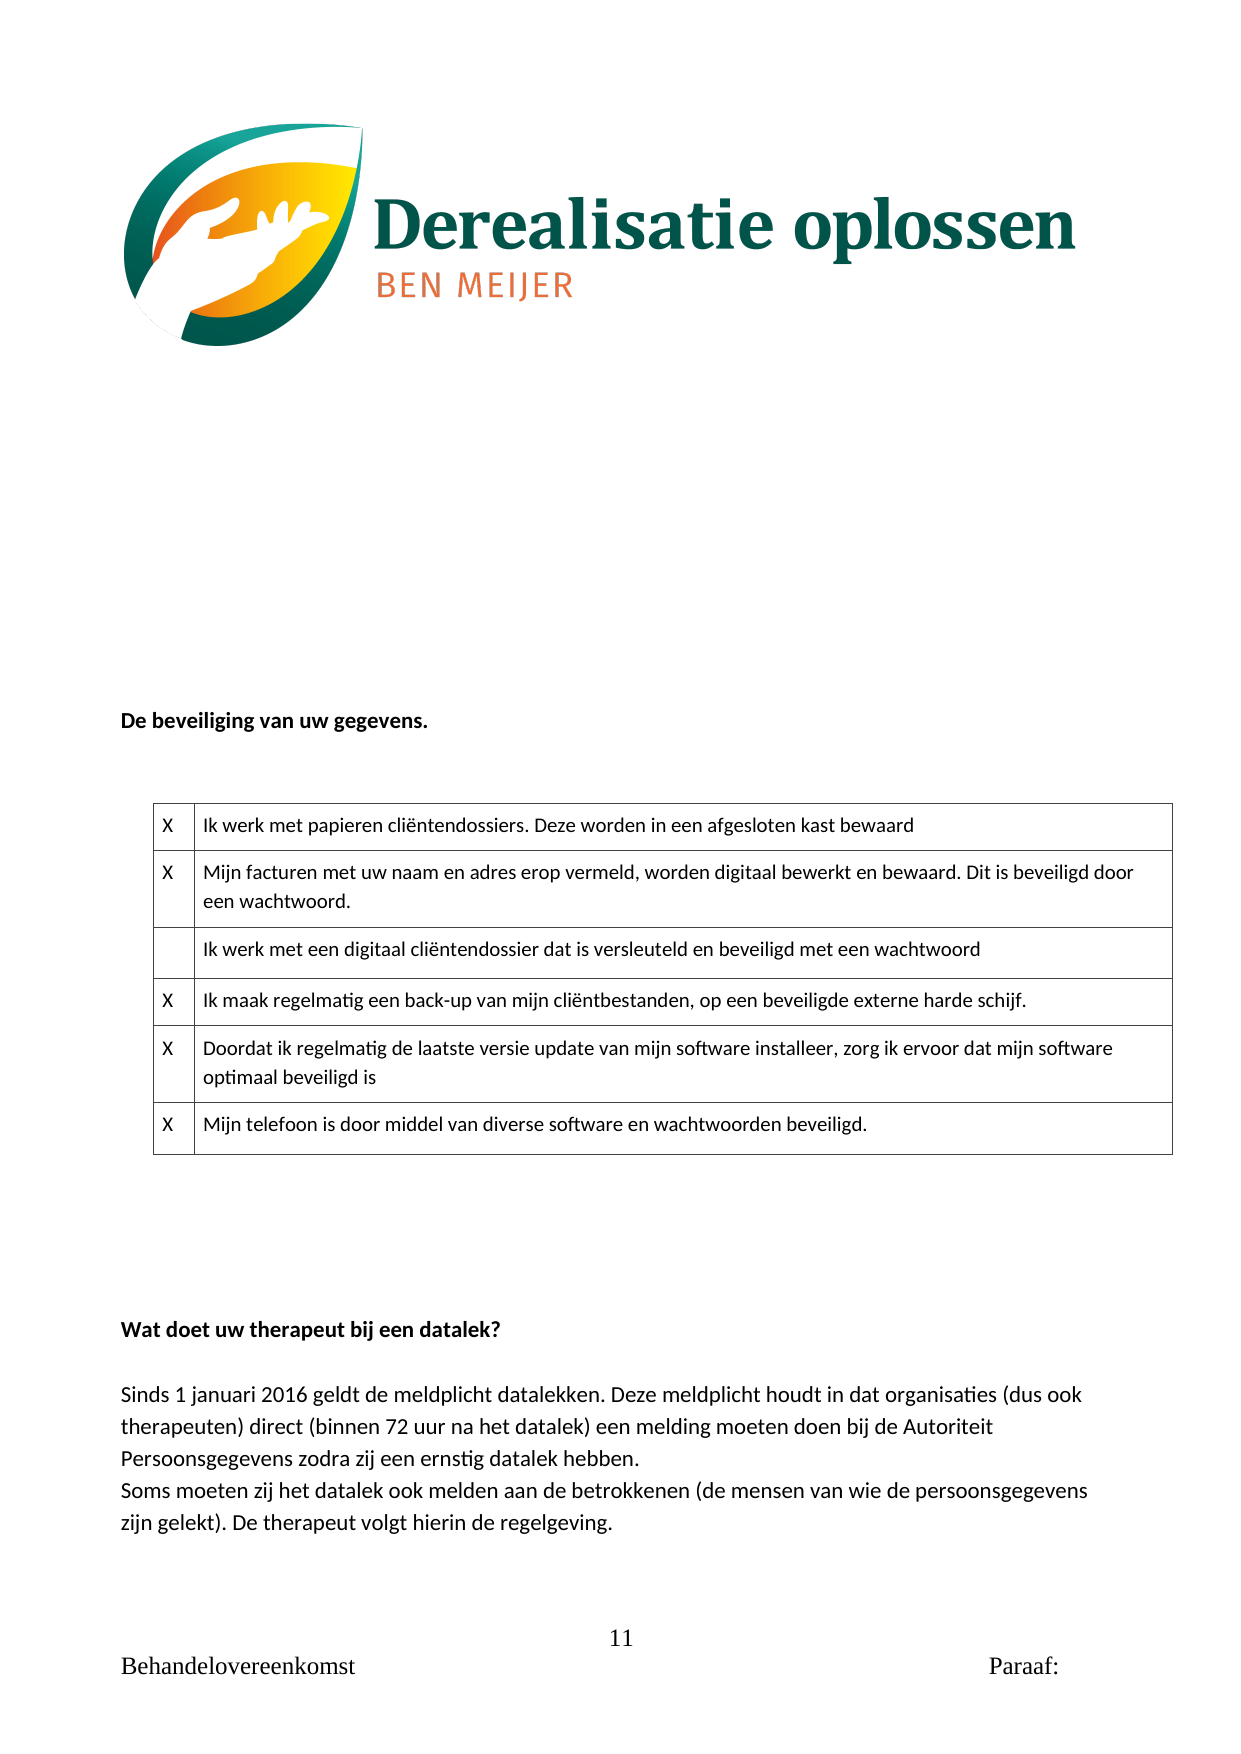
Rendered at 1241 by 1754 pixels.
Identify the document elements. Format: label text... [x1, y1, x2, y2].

table_cell X [154, 979, 194, 1025]
table_header X [154, 804, 194, 850]
table_cell Mijn facturen met uw naam en adres erop vermeld, worden digitaal bewerkt en bewaard. Dit is beveiligd door een wachtwoord. [195, 851, 1172, 927]
table_cell X [154, 1026, 194, 1102]
picture [120, 118, 1081, 352]
table_cell Doordat ik regelmatig de laatste versie update van mijn software installeer, zorg ik ervoor dat mijn software optimaal beveiligd is [195, 1026, 1172, 1102]
text Wat doet uw therapeut bij een datalek? [121, 1315, 1122, 1343]
table_cell [154, 928, 194, 978]
table_cell X [154, 851, 194, 927]
text Soms moeten zij het datalek ook melden aan de betrokkenen (de mensen van wie de persoonsgegevens zijn gelekt). De therapeut volgt hierin de regelgeving. [121, 1476, 1122, 1537]
text Sinds 1 januari 2016 geldt de meldplicht datalekken. Deze meldplicht houdt in dat organisaties (dus ook therapeuten) direct (binnen 72 uur na het datalek) een melding moeten doen bij de Autoriteit Persoonsgegevens zodra zij een ernstig datalek hebben. [121, 1380, 1122, 1472]
table_cell X [154, 1103, 194, 1153]
table_cell Ik maak regelmatig een back-up van mijn cliëntbestanden, op een beveiligde externe harde schijf. [195, 979, 1172, 1025]
table_cell Mijn telefoon is door middel van diverse software en wachtwoorden beveiligd. [195, 1103, 1172, 1153]
table_header Ik werk met papieren cliëntendossiers. Deze worden in een afgesloten kast bewaard [195, 804, 1172, 850]
text De beveiliging van uw gegevens. [121, 706, 1122, 734]
table_cell Ik werk met een digitaal cliëntendossier dat is versleuteld en beveiligd met een wachtwoord [195, 928, 1172, 978]
